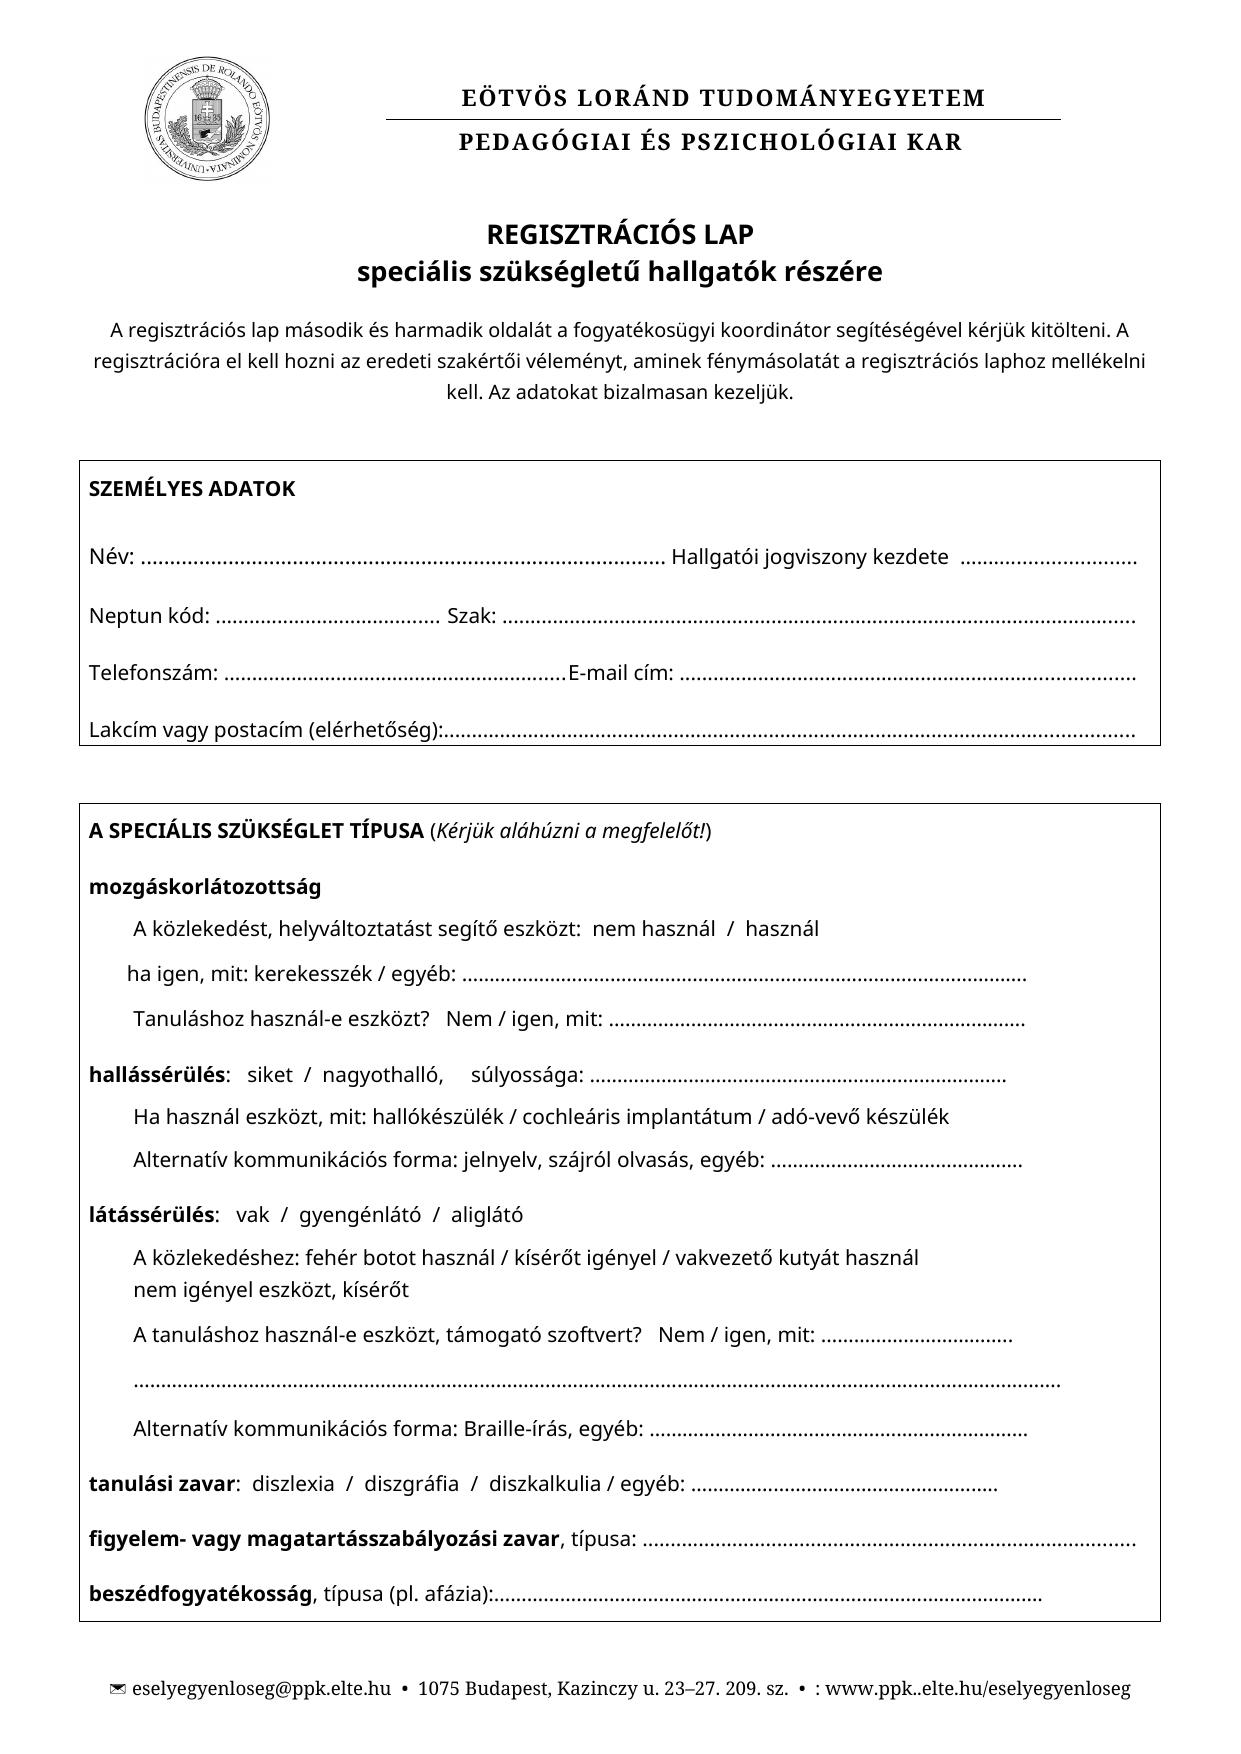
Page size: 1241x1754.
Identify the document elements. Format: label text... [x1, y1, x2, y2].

text Alternatív kommunikációs forma: jelnyelv, szájról olvasás, egyéb: ………………………………………. [80, 1131, 1160, 1173]
text tanulási zavar: diszlexia / diszgráfia / diszkalkulia / egyéb: ……………………………………………….. [80, 1456, 1160, 1498]
text SZEMÉLYES ADATOK [80, 461, 1160, 502]
text figyelem- vagy magatartásszabályozási zavar, típusa: [80, 1511, 1160, 1553]
text ……………………………………………………………………………………………………………………………………………………. [80, 1352, 1160, 1394]
picture [142, 53, 273, 184]
text látássérülés: vak / gyengénlátó / aliglátó [80, 1186, 1160, 1228]
text Tanuláshoz használ-e eszközt? Nem / igen, mit: …………………………………………………………………. [80, 991, 1160, 1033]
text mozgáskorlátozottság [80, 858, 1160, 900]
text A tanuláshoz használ-e eszközt, támogató szoftvert? Nem / igen, mit: …………………………….. [80, 1307, 1160, 1349]
text A SPECIÁLIS SZÜKSÉGLET TÍPUSA (Kérjük aláhúzni a megfelelőt!) [80, 804, 1160, 845]
text Neptun kód: Szak: [80, 587, 1160, 629]
text A közlekedést, helyváltoztatást segítő eszközt: nem használ / használ [80, 901, 1160, 943]
text Alternatív kommunikációs forma: Braille-írás, egyéb: …………………………………………………………… [80, 1401, 1160, 1443]
text beszédfogyatékosság, típusa (pl. afázia):………………………………………………………………………………………. [80, 1566, 1160, 1621]
text Telefonszám: E-mail cím: [80, 644, 1160, 686]
text hallássérülés: siket / nagyothalló, súlyossága: ……………………………………………………………….… [80, 1046, 1160, 1088]
text Ha használ eszközt, mit: hallókészülék / cochleáris implantátum / adó-vevő készülék [80, 1089, 1160, 1131]
text Név: Hallgatói jogviszony kezdete [80, 528, 1160, 571]
text ha igen, mit: kerekesszék / egyéb: …………………………………………………………………………………………. [80, 946, 1160, 988]
text REGISZTRÁCIÓS LAP [89, 216, 1152, 252]
text A regisztrációs lap második és harmadik oldalát a fogyatékosügyi koordinátor segítéségével kérjük kitölteni. A regisztrációra el kell hozni az eredeti szakértői véleményt, aminek fénymásolatát a regisztrációs laphoz mellékelni kell. Az adatokat bizalmasan kezeljük. [89, 316, 1152, 405]
text Lakcím vagy postacím (elérhetőség): [80, 701, 1160, 745]
text speciális szükségletű hallgatók részére [89, 252, 1152, 289]
text A közlekedéshez: fehér botot használ / kísérőt igényel / vakvezető kutyát használ nem igényel eszközt, kísérőt [80, 1229, 1160, 1304]
